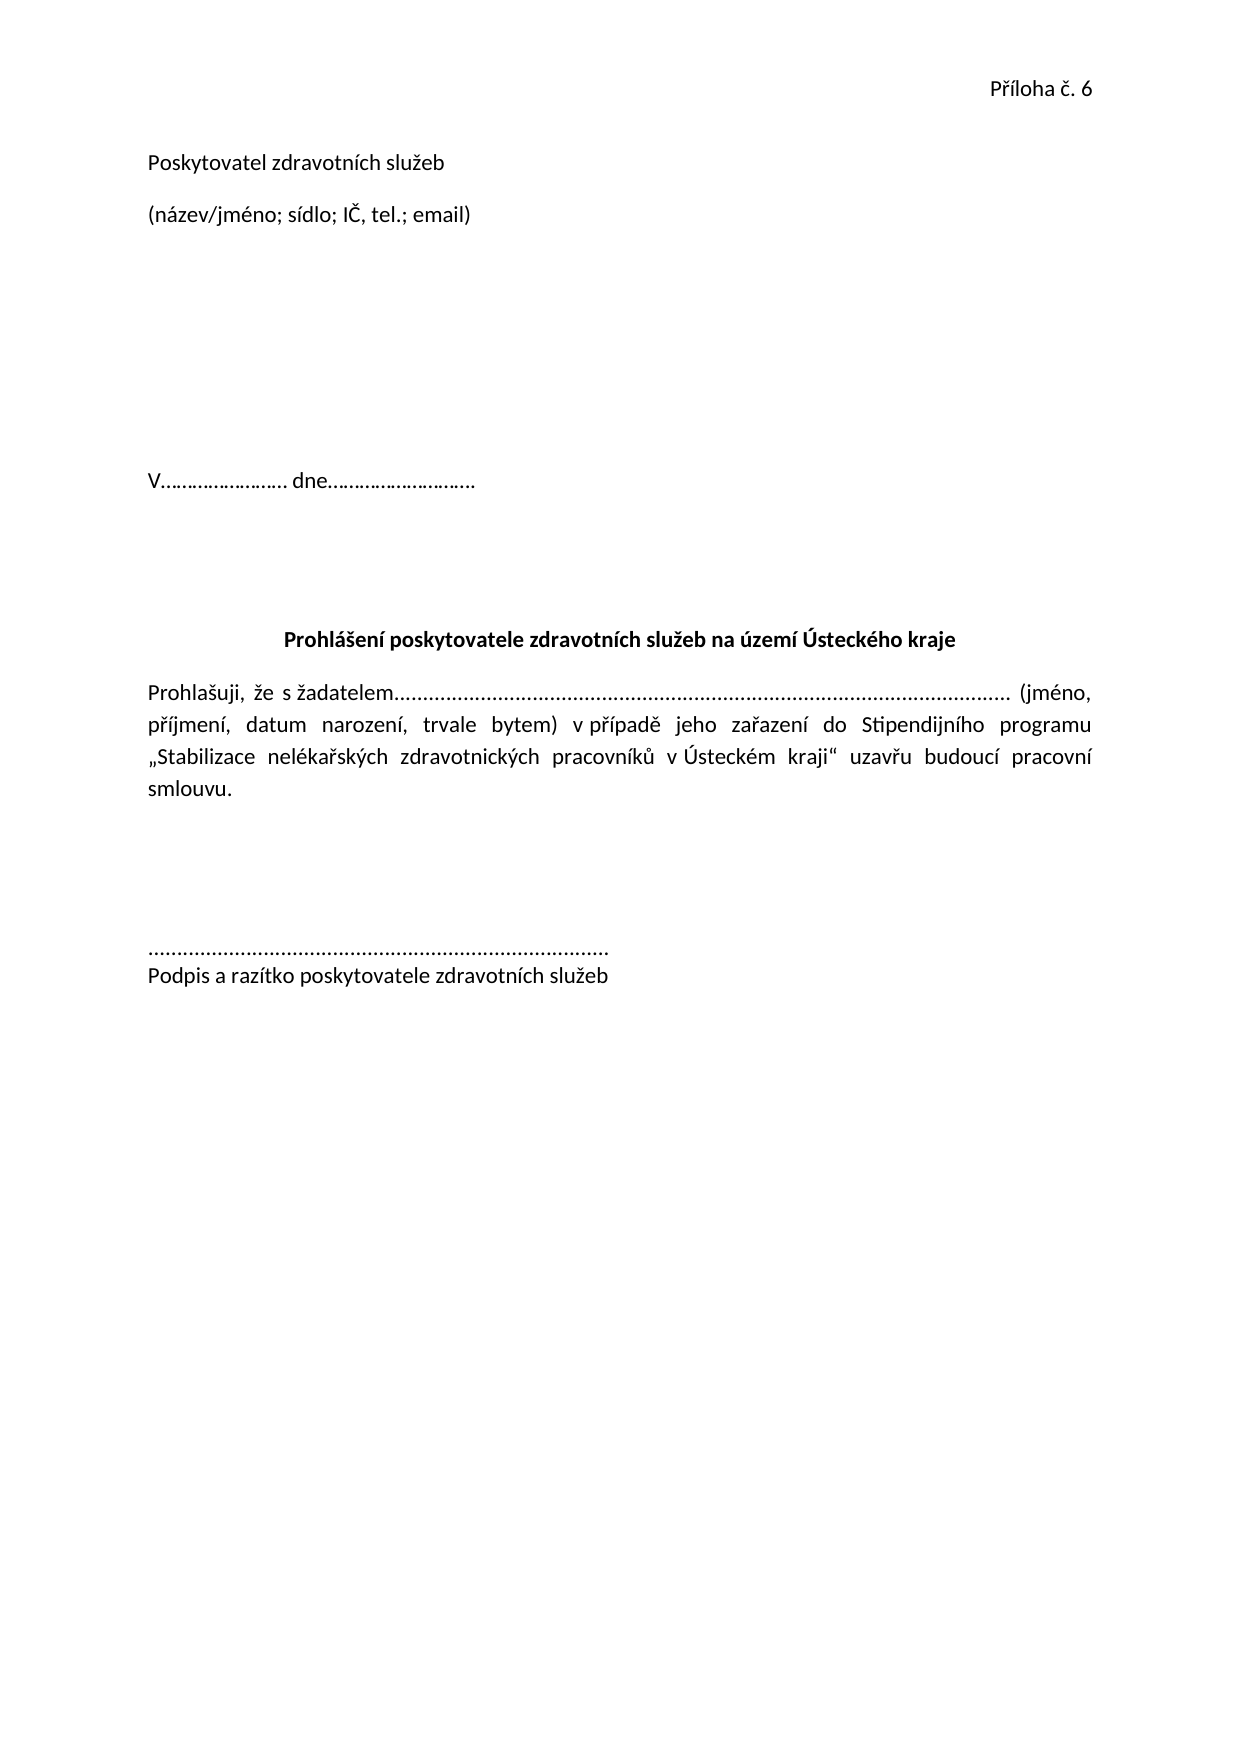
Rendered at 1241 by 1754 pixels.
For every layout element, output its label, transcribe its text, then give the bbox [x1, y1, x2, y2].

text Podpis a razítko poskytovatele zdravotních služeb [148, 961, 1093, 989]
text Poskytovatel zdravotních služeb [148, 148, 1093, 176]
text (název/jméno; sídlo; IČ, tel.; email) [148, 201, 1093, 229]
text ................................................................................ [148, 933, 1093, 961]
text Prohlašuji, že s žadatelem........................................................................................................... (jméno, příjmení, datum narození, trvale bytem) v případě jeho zařazení do Stipendijního programu „Stabilizace nelékařských zdravotnických pracovníků v Ústeckém kraji“ uzavřu budoucí pracovní smlouvu. [148, 678, 1093, 802]
text V…………………… dne………………………. [148, 466, 1093, 494]
text Prohlášení poskytovatele zdravotních služeb na území Ústeckého kraje [148, 625, 1093, 653]
